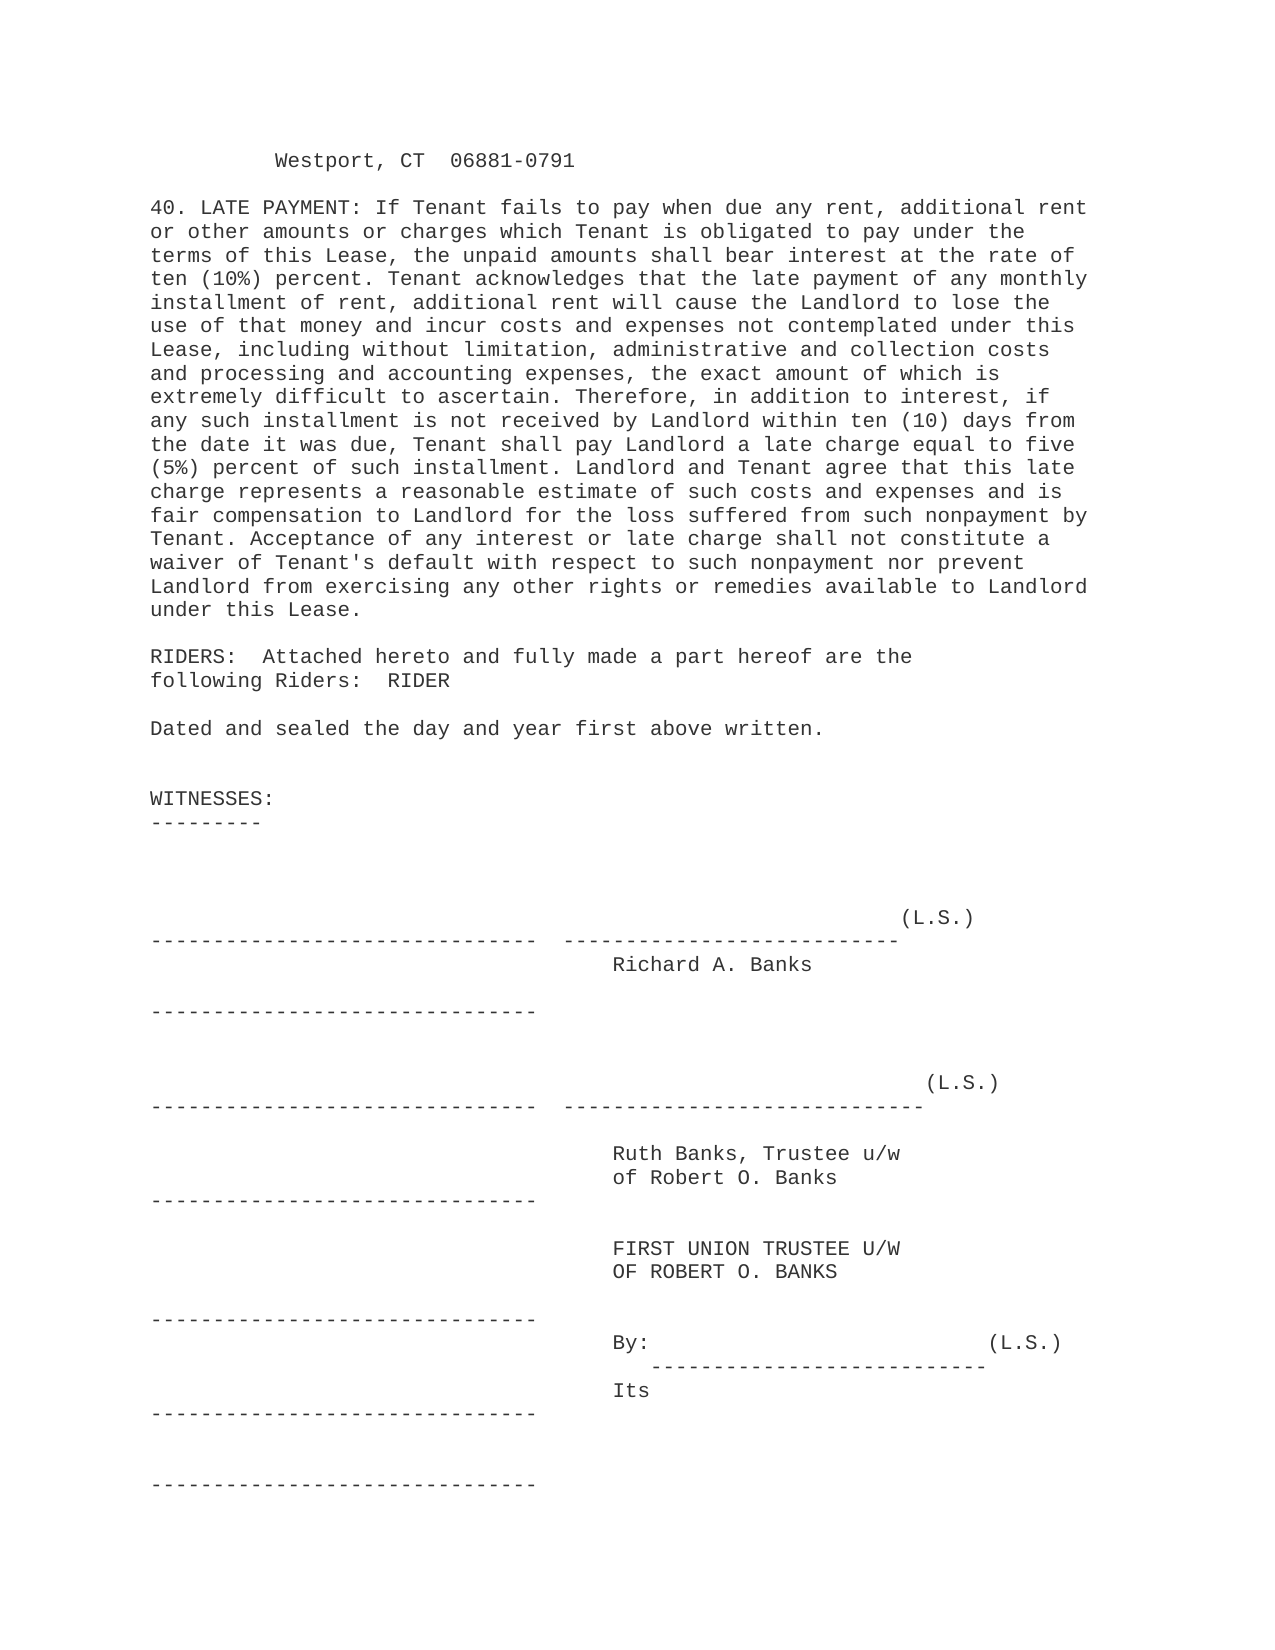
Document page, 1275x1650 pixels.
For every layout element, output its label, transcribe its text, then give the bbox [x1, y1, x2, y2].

text and processing and accounting expenses, the exact amount of which is [150, 363, 1125, 386]
text (L.S.) [150, 907, 1125, 930]
text terms of this Lease, the unpaid amounts shall bear interest at the rate of [150, 244, 1125, 268]
text following Riders: RIDER [150, 670, 1125, 694]
text use of that money and incur costs and expenses not contemplated under this [150, 316, 1125, 339]
text waiver of Tenant's default with respect to such nonpayment nor prevent [150, 552, 1125, 576]
text under this Lease. [150, 599, 1125, 623]
text ------------------------------- [150, 1309, 1125, 1332]
text 40. LATE PAYMENT: If Tenant fails to pay when due any rent, additional rent [150, 197, 1125, 221]
text WITNESSES: [150, 788, 1125, 812]
text Its [150, 1379, 1125, 1403]
text ------------------------------- [150, 1403, 1125, 1427]
text or other amounts or charges which Tenant is obligated to pay under the [150, 221, 1125, 244]
text By: (L.S.) [150, 1332, 1125, 1356]
text Westport, CT 06881-0791 [150, 150, 1125, 174]
text --------- [150, 812, 1125, 836]
text charge represents a reasonable estimate of such costs and expenses and is [150, 481, 1125, 505]
text (5%) percent of such installment. Landlord and Tenant agree that this late [150, 457, 1125, 481]
text Landlord from exercising any other rights or remedies available to Landlord [150, 576, 1125, 599]
text ------------------------------- --------------------------- [150, 930, 1125, 954]
text FIRST UNION TRUSTEE U/W [150, 1238, 1125, 1261]
text ------------------------------- [150, 1001, 1125, 1025]
text the date it was due, Tenant shall pay Landlord a late charge equal to five [150, 434, 1125, 457]
text Ruth Banks, Trustee u/w [150, 1143, 1125, 1167]
text ten (10%) percent. Tenant acknowledges that the late payment of any monthly [150, 268, 1125, 292]
text ------------------------------- [150, 1474, 1125, 1498]
text Lease, including without limitation, administrative and collection costs [150, 339, 1125, 363]
text OF ROBERT O. BANKS [150, 1261, 1125, 1285]
text installment of rent, additional rent will cause the Landlord to lose the [150, 292, 1125, 316]
text Tenant. Acceptance of any interest or late charge shall not constitute a [150, 528, 1125, 552]
text RIDERS: Attached hereto and fully made a part hereof are the [150, 647, 1125, 670]
text fair compensation to Landlord for the loss suffered from such nonpayment by [150, 505, 1125, 528]
text of Robert O. Banks [150, 1167, 1125, 1190]
text --------------------------- [150, 1356, 1125, 1379]
text Dated and sealed the day and year first above written. [150, 717, 1125, 741]
text Richard A. Banks [150, 954, 1125, 978]
text ------------------------------- ----------------------------- [150, 1096, 1125, 1119]
text (L.S.) [150, 1072, 1125, 1096]
text ------------------------------- [150, 1190, 1125, 1214]
text any such installment is not received by Landlord within ten (10) days from [150, 410, 1125, 434]
text extremely difficult to ascertain. Therefore, in addition to interest, if [150, 386, 1125, 410]
